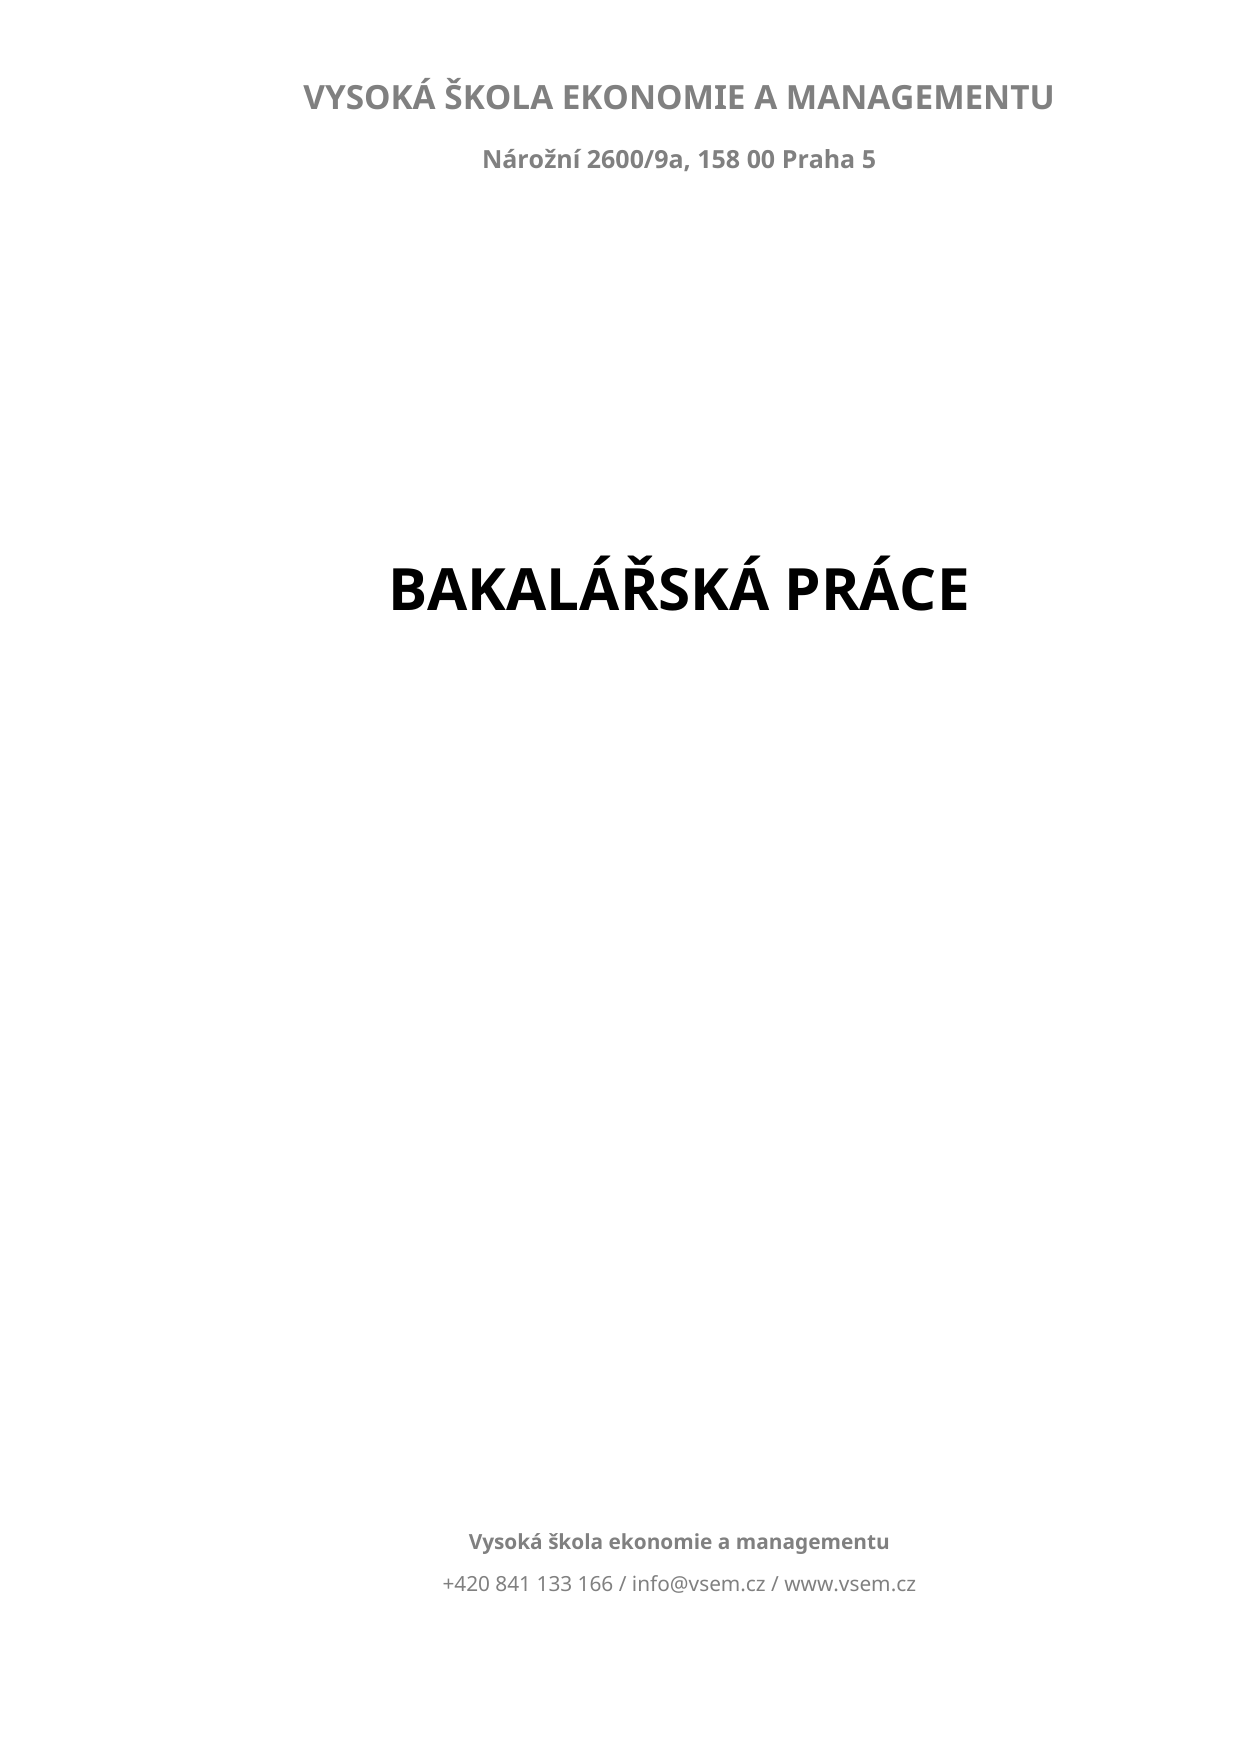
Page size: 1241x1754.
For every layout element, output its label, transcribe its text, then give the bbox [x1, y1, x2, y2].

text bakalářská práce [236, 548, 1122, 627]
